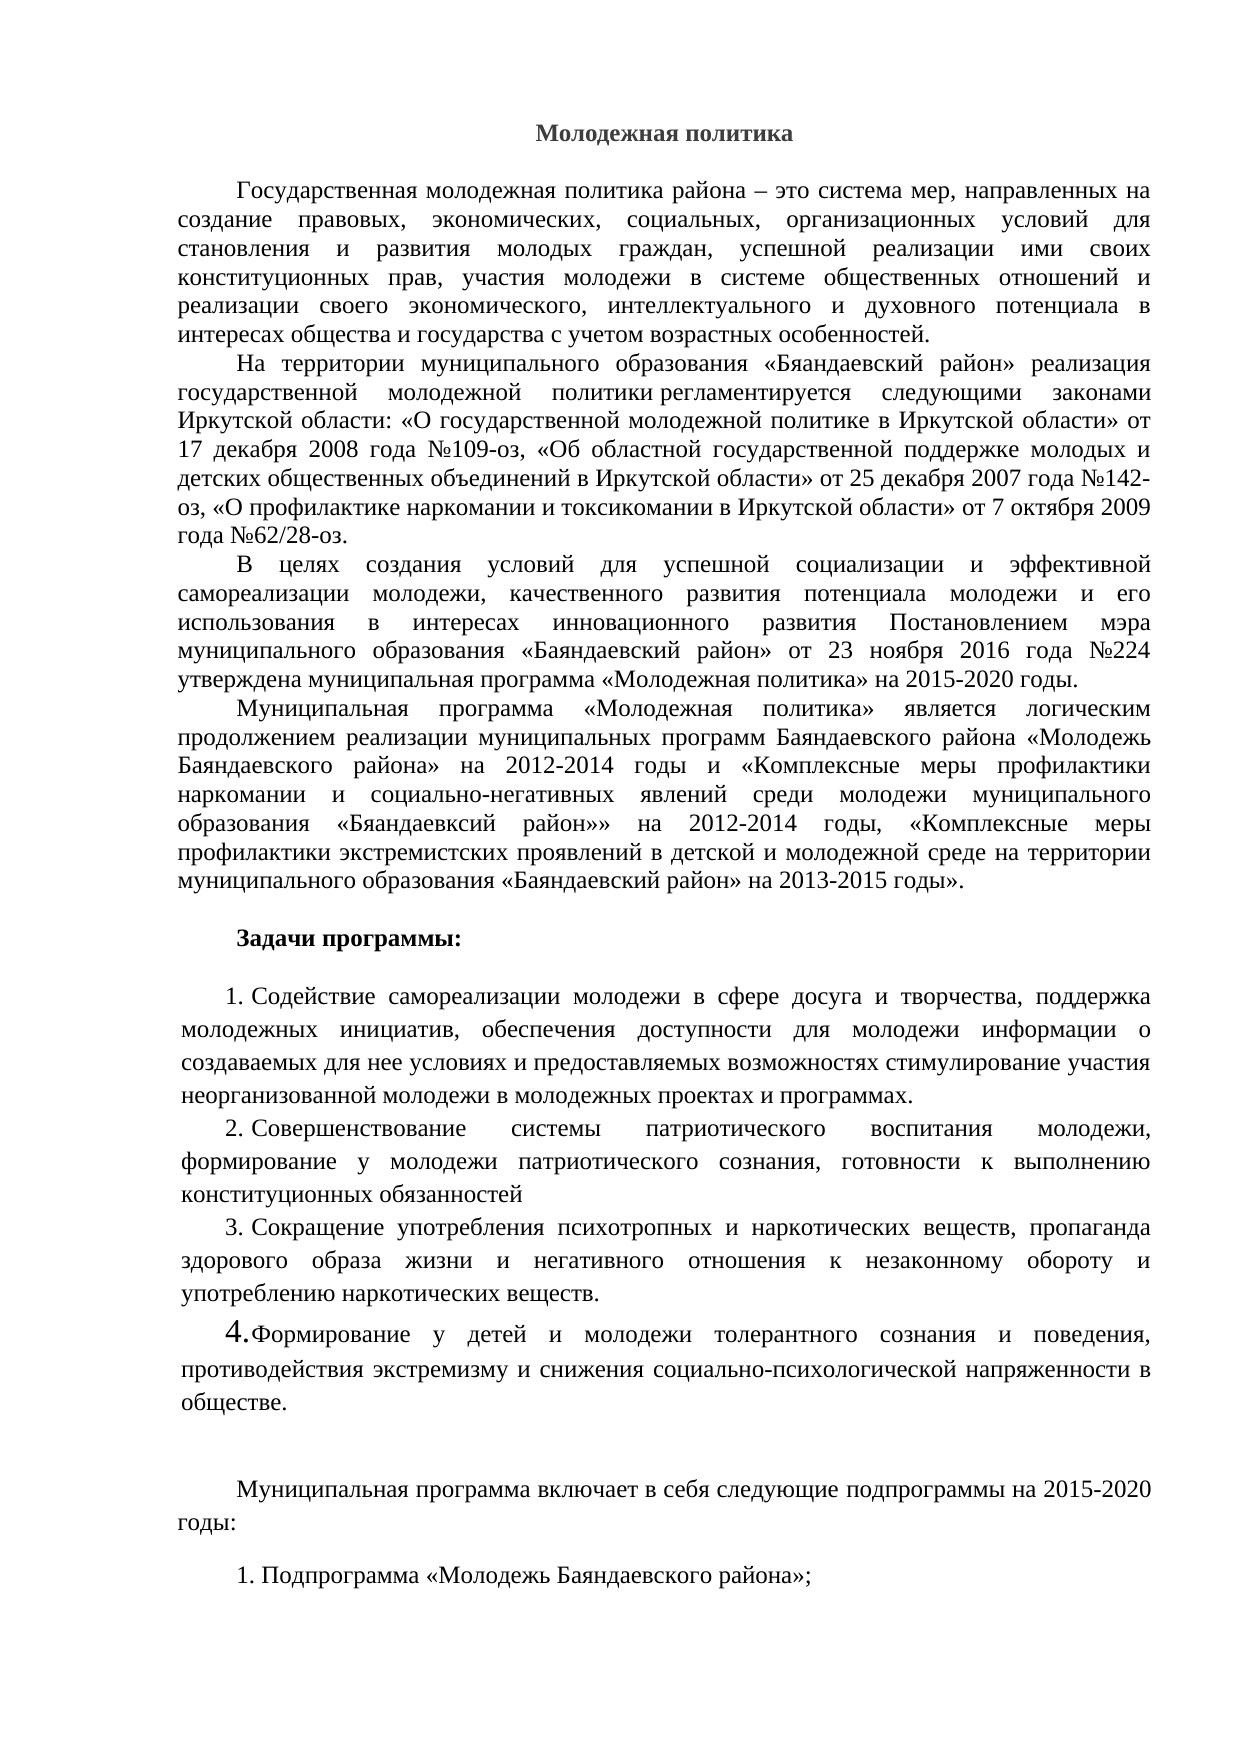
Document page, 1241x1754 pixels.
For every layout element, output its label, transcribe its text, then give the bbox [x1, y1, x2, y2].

text 1. Подпрограмма «Молодежь Баяндаевского района»; [177, 1561, 1152, 1589]
text Молодежная политика [177, 118, 1152, 147]
list Содействие самореализации молодежи в сфере досуга и творчества, поддержка молодежных инициатив, обеспечения доступности для молодежи информации о создаваемых для нее условиях и предоставляемых возможностях стимулирование участия неорганизованной молодежи в молодежных проектах и программах. [181, 981, 1152, 1109]
list Формирование у детей и молодежи толерантного сознания и поведения, противодействия экстремизму и снижения социально-психологической напряженности в обществе. [181, 1311, 1152, 1416]
text Задачи программы: [177, 923, 1152, 952]
text Муниципальная программа включает в себя следующие подпрограммы на 2015-2020 годы: [177, 1474, 1152, 1536]
text Государственная молодежная политика района – это система мер, направленных на создание правовых, экономических, социальных, организационных условий для становления и развития молодых граждан, успешной реализации ими своих конституционных прав, участия молодежи в системе общественных отношений и реализации своего экономического, интеллектуального и духовного потенциала в интересах общества и государства с учетом возрастных особенностей. [177, 176, 1152, 348]
text Муниципальная программа «Молодежная политика» является логическим продолжением реализации муниципальных программ Баяндаевского района «Молодежь Баяндаевского района» на 2012-2014 годы и «Комплексные меры профилактики наркомании и социально-негативных явлений среди молодежи муниципального образования «Бяандаевксий район»» на 2012-2014 годы, «Комплексные меры профилактики экстремистских проявлений в детской и молодежной среде на территории муниципального образования «Баяндаевский район» на 2013-2015 годы». [177, 693, 1152, 894]
text На территории муниципального образования «Бяандаевский район» реализация государственной молодежной политики регламентируется следующими законами Иркутской области: «О государственной молодежной политике в Иркутской области» от 17 декабря 2008 года №109-оз, «Об областной государственной поддержке молодых и детских общественных объединений в Иркутской области» от 25 декабря 2007 года №142-оз, «О профилактике наркомании и токсикомании в Иркутской области» от 7 октября 2009 года №62/28-оз. [177, 348, 1152, 549]
list Совершенствование системы патриотического воспитания молодежи, формирование у молодежи патриотического сознания, готовности к выполнению конституционных обязанностей [181, 1113, 1152, 1208]
text В целях создания условий для успешной социализации и эффективной самореализации молодежи, качественного развития потенциала молодежи и его использования в интересах инновационного развития Постановлением мэра муниципального образования «Баяндаевский район» от 23 ноября 2016 года №224 утверждена муниципальная программа «Молодежная политика» на 2015-2020 годы. [177, 549, 1152, 693]
list Сокращение употребления психотропных и наркотических веществ, пропаганда здорового образа жизни и негативного отношения к незаконному обороту и употреблению наркотических веществ. [181, 1212, 1152, 1307]
